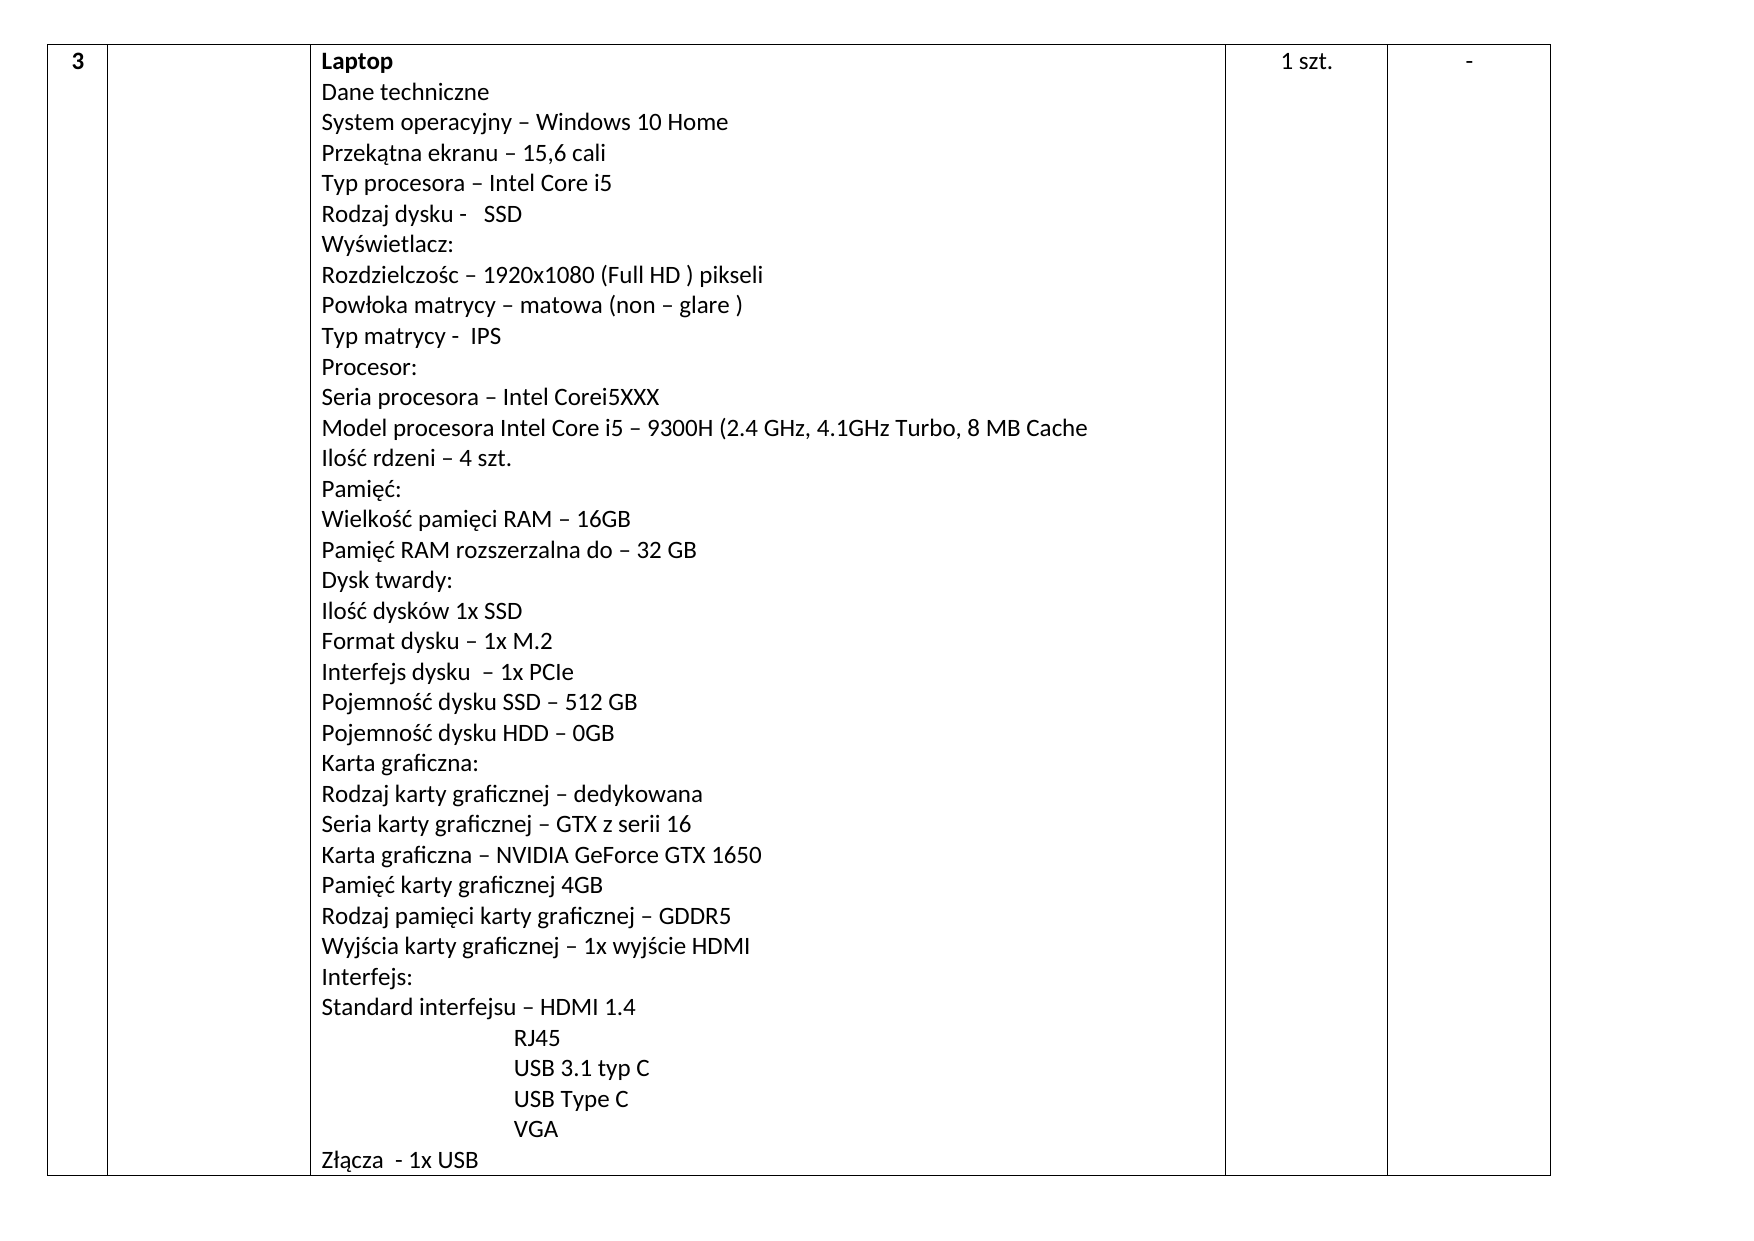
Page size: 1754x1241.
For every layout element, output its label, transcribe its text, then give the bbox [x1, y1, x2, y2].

table_cell [108, 45, 310, 1175]
table_cell 1 szt. [1226, 45, 1387, 1175]
table_cell 3 [48, 45, 107, 1175]
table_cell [311, 45, 1225, 1175]
table_cell - [1388, 45, 1550, 1175]
